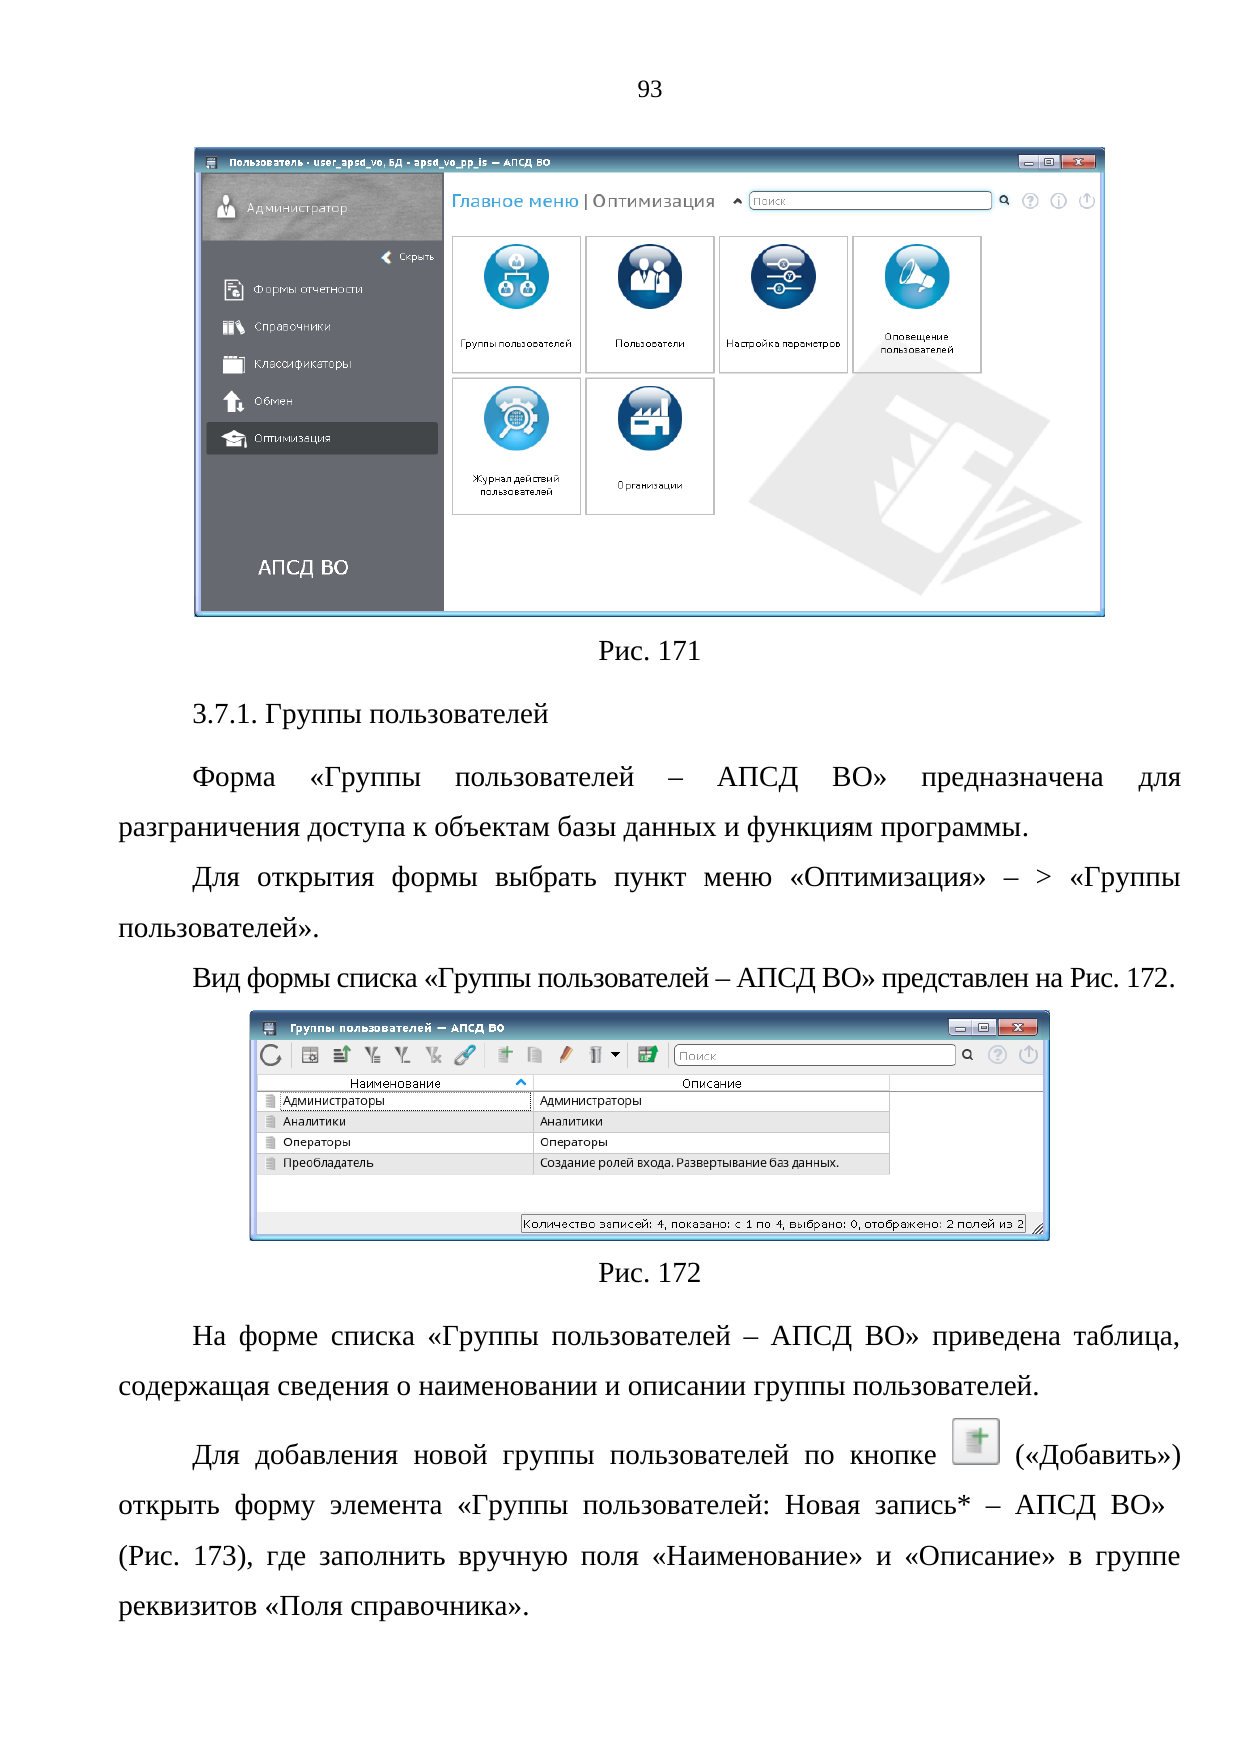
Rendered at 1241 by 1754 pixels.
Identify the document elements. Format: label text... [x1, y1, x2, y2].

text Группы пользователей [192, 696, 1181, 729]
picture [194, 147, 1105, 617]
picture [249, 1010, 1050, 1241]
text Для открытия формы выбрать пункт меню «Оптимизация» – > «Группы пользователей». [118, 859, 1181, 943]
text Рис. 172 [118, 1255, 1181, 1288]
text Вид формы списка «Группы пользователей – АПСД ВО» представлен на рис. 172. [118, 960, 1181, 994]
text На форме списка «Группы пользователей – АПСД ВО» приведена таблица, содержащая сведения о наименовании и описании группы пользователей. [118, 1318, 1181, 1402]
text Форма «Группы пользователей – АПСД ВО» предназначена для разграничения доступа к объектам базы данных и функциям программы. [118, 759, 1181, 843]
picture [952, 1418, 1000, 1465]
text Для добавления новой группы пользователей по кнопке («Добавить») открыть форму элемента «Группы пользователей: Новая запись* – АПСД ВО» (рис. 173), где заполнить вручную поля «Наименование» и «Описание» в группе реквизитов «Поля справочника». [118, 1418, 1181, 1622]
text Рис. 171 [118, 633, 1181, 667]
